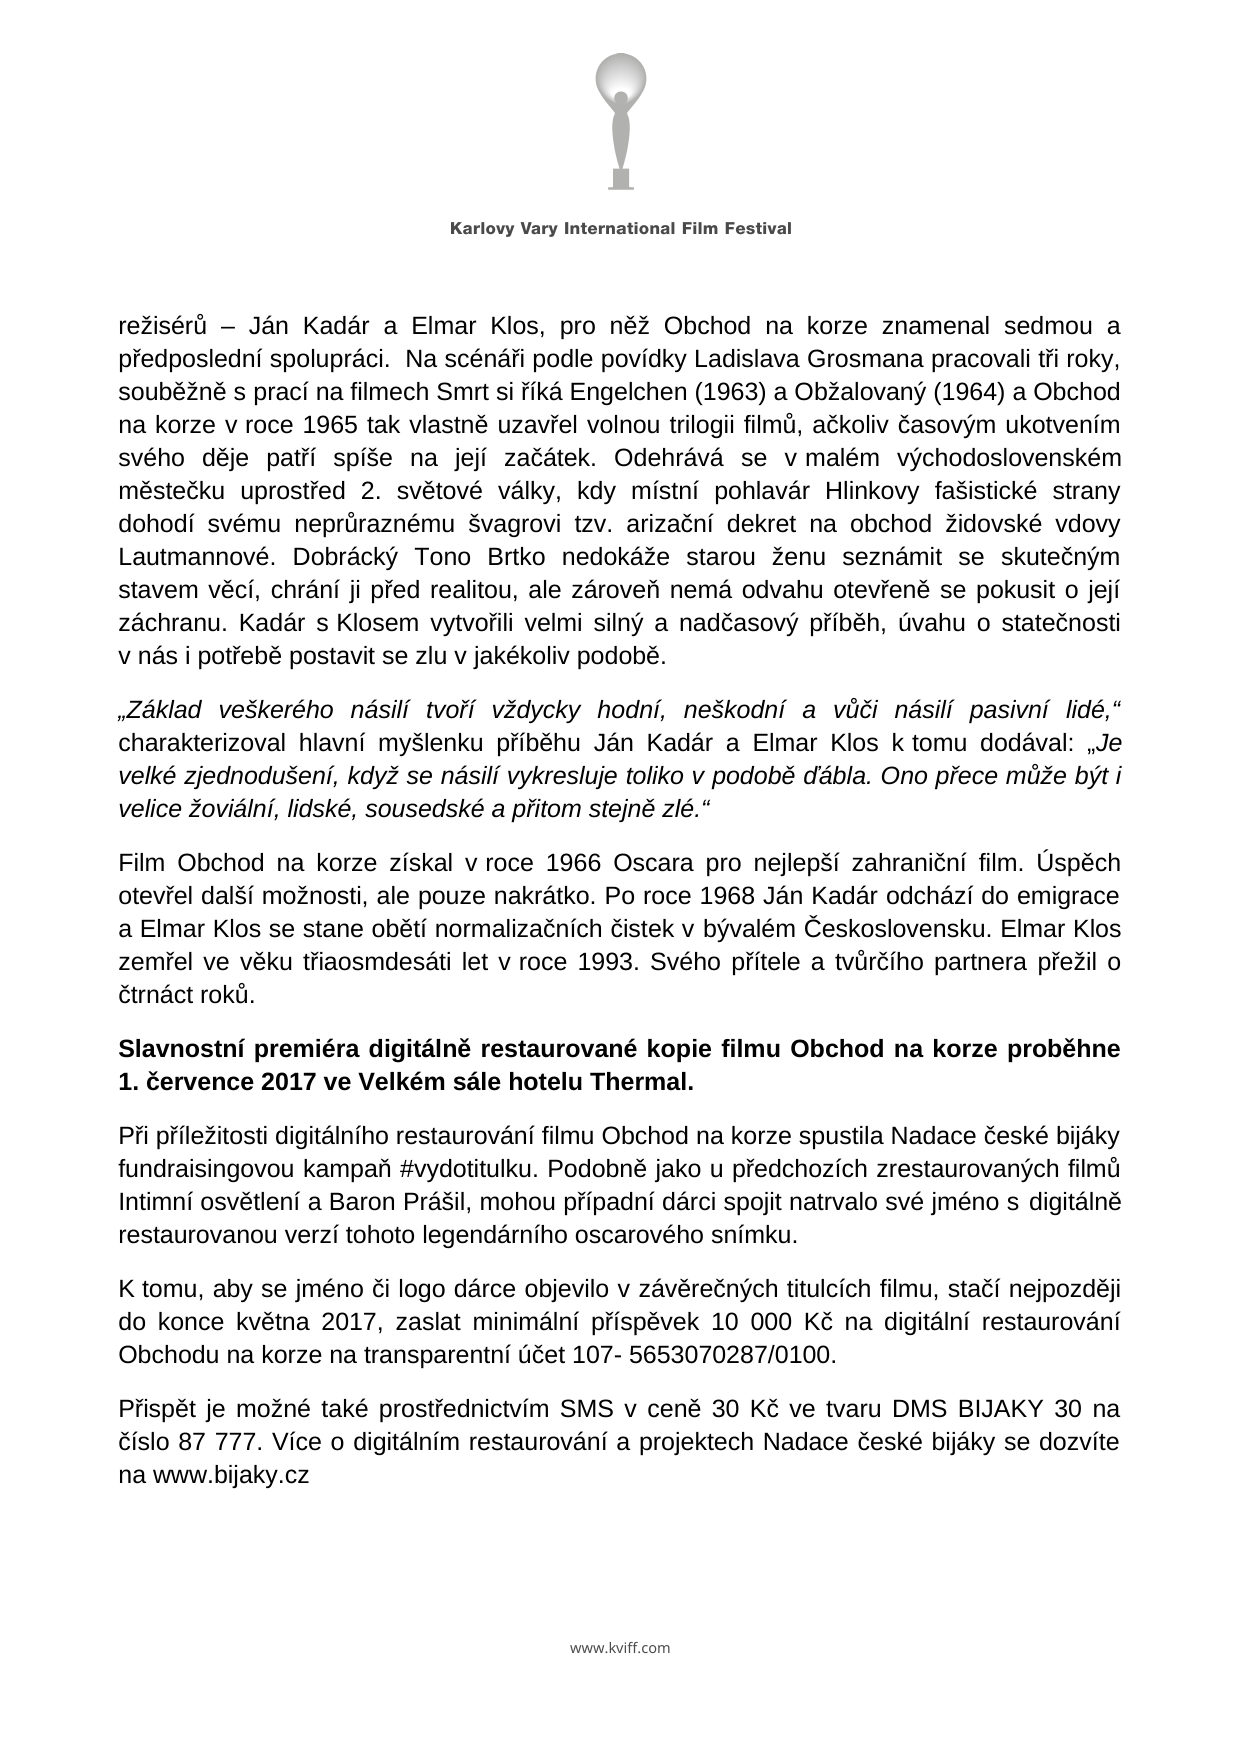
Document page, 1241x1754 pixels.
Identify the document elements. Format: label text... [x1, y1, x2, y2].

text Slavnostní premiéra digitálně restaurované kopie filmu Obchod na korze proběhne 1. července 2017 ve Velkém sále hotelu Thermal. [118, 1034, 1122, 1096]
text K tomu, aby se jméno či logo dárce objevilo v závěrečných titulcích filmu, stačí nejpozději do konce května 2017, zaslat minimální příspěvek 10 000 Kč na digitální restaurování Obchodu na korze na transparentní účet 107- 5653070287/0100. [118, 1274, 1122, 1368]
text Film Obchod na korze získal v roce 1966 Oscara pro nejlepší zahraniční film. Úspěch otevřel další možnosti, ale pouze nakrátko. Po roce 1968 Ján Kadár odchází do emigrace a Elmar Klos se stane obětí normalizačních čistek v bývalém Československu. Elmar Klos zemřel ve věku třiaosmdesáti let v roce 1993. Svého přítele a tvůrčího partnera přežil o čtrnáct roků. [118, 848, 1122, 1009]
text „Základ veškerého násilí tvoří vždycky hodní, neškodní a vůči násilí pasivní lidé,“ charakterizoval hlavní myšlenku příběhu Ján Kadár a Elmar Klos k tomu dodával: „Je velké zjednodušení, když se násilí vykresluje toliko v podobě ďábla. Ono přece může být i velice žoviální, lidské, sousedské a přitom stejně zlé.“ [118, 695, 1122, 823]
text Při příležitosti digitálního restaurování filmu Obchod na korze spustila Nadace české bijáky fundraisingovou kampaň #vydotitulku. Podobně jako u předchozích zrestaurovaných filmů Intimní osvětlení a Baron Prášil, mohou případní dárci spojit natrvalo své jméno s digitálně restaurovanou verzí tohoto legendárního oscarového snímku. [118, 1121, 1122, 1249]
picture [377, 53, 864, 240]
text Přispět je možné také prostřednictvím SMS v ceně 30 Kč ve tvaru DMS BIJAKY 30 na číslo 87 777. Více o digitálním restaurování a projektech Nadace české bijáky se dozvíte na www.bijaky.cz [118, 1394, 1122, 1488]
